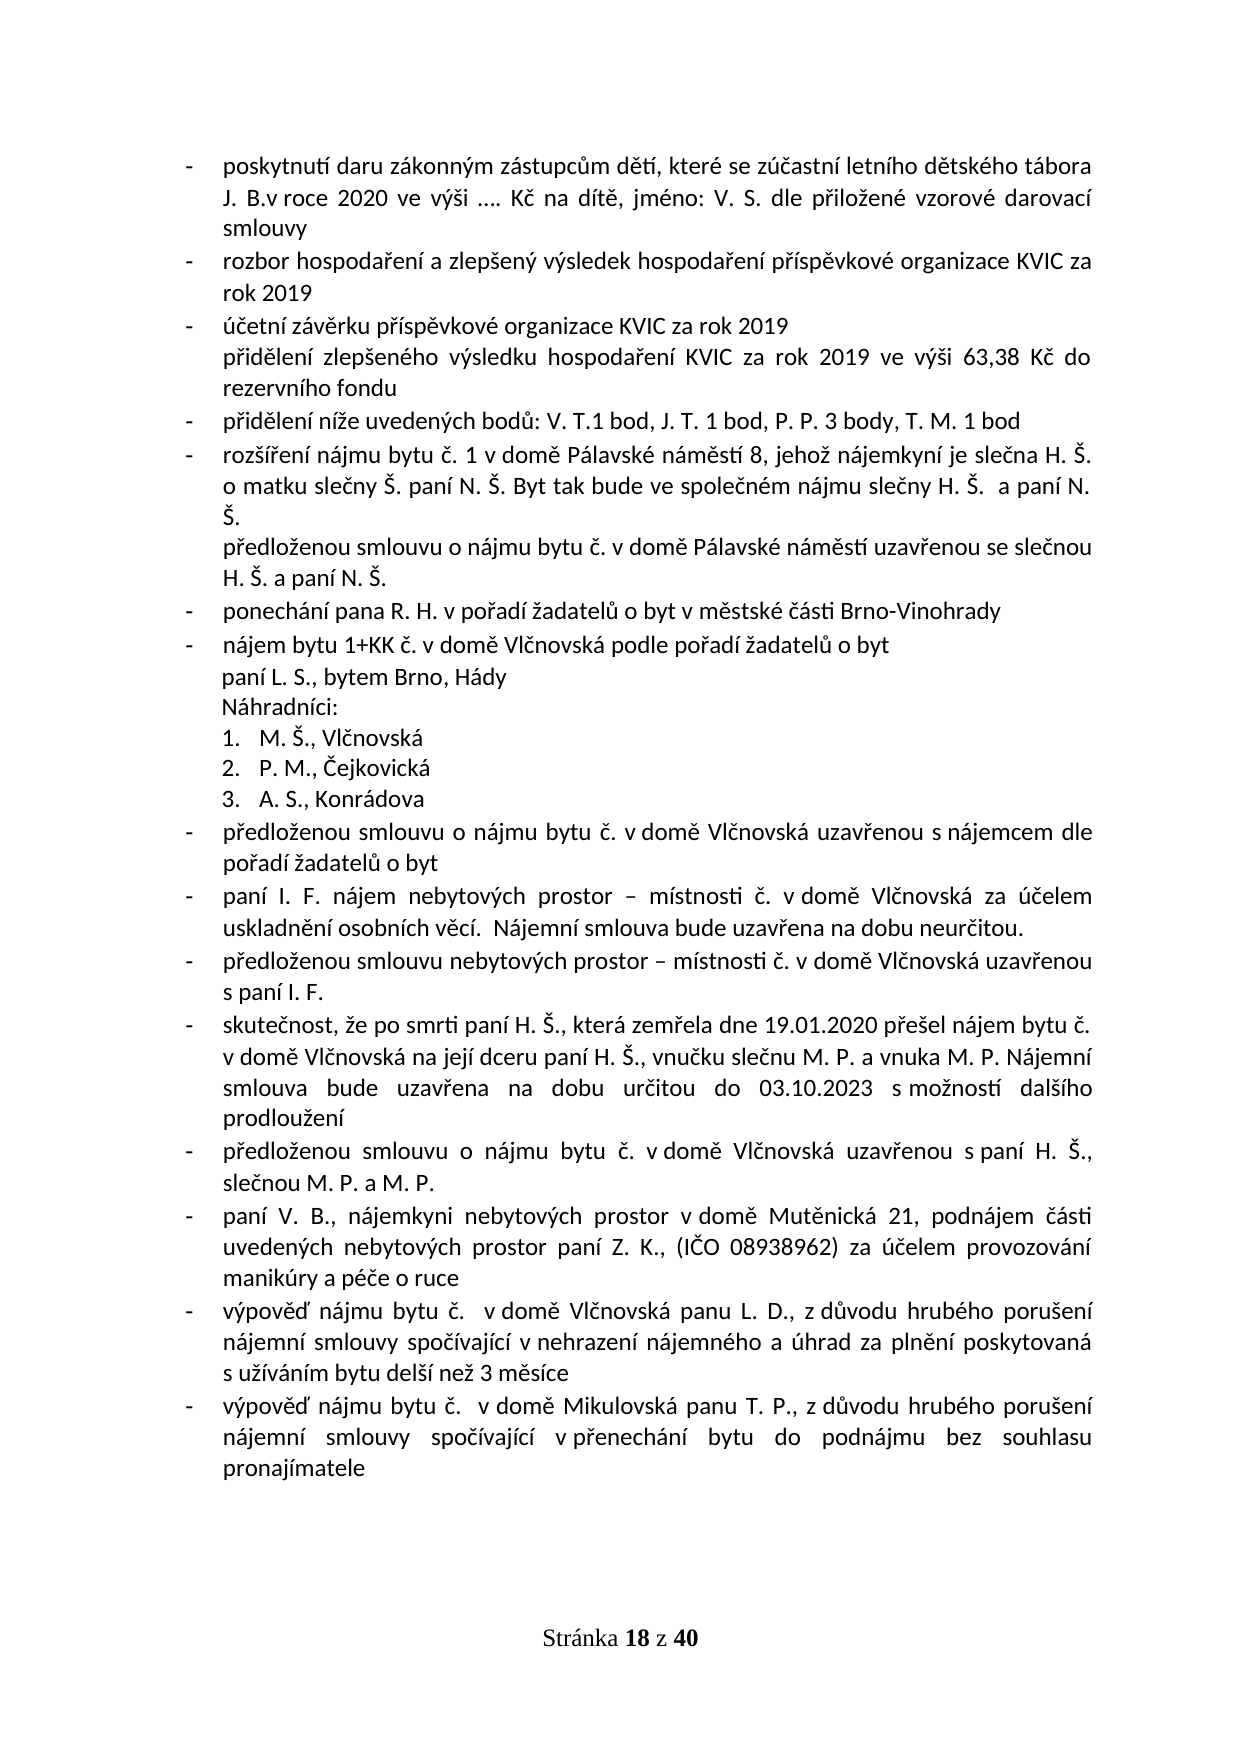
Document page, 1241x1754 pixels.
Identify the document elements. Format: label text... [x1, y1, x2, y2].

text paní L. S., bytem Brno, Hády [185, 661, 1093, 691]
list skutečnost, že po smrti paní H. Š., která zemřela dne 19.01.2020 přešel nájem bytu č. v domě Vlčnovská na její dceru paní H. Š., vnučku slečnu M. P. a vnuka M. P. Nájemní smlouva bude uzavřena na dobu určitou do 03.10.2023 s možností dalšího prodloužení [185, 1007, 1093, 1133]
list nájem bytu 1+KK č. v domě Vlčnovská podle pořadí žadatelů o byt [185, 627, 1093, 661]
list předloženou smlouvu o nájmu bytu č. v domě Vlčnovská uzavřenou s paní H. Š., slečnou M. P. a M. P. [185, 1133, 1093, 1197]
list předloženou smlouvu o nájmu bytu č. v domě Pálavské náměstí uzavřenou se slečnou H. Š. a paní N. Š. [223, 532, 1093, 593]
list rozbor hospodaření a zlepšený výsledek hospodaření příspěvkové organizace KVIC za rok 2019 [185, 243, 1093, 307]
list A. S., Konrádova [221, 783, 1093, 813]
list účetní závěrku příspěvkové organizace KVIC za rok 2019 [185, 307, 1093, 341]
list ponechání pana R. H. v pořadí žadatelů o byt v městské části Brno-Vinohrady [185, 593, 1093, 627]
list předloženou smlouvu o nájmu bytu č. v domě Vlčnovská uzavřenou s nájemcem dle pořadí žadatelů o byt [185, 813, 1093, 878]
list paní I. F. nájem nebytových prostor – místnosti č. v domě Vlčnovská za účelem uskladnění osobních věcí. Nájemní smlouva bude uzavřena na dobu neurčitou. [185, 878, 1093, 942]
list přidělení zlepšeného výsledku hospodaření KVIC za rok 2019 ve výši 63,38 Kč do rezervního fondu [223, 341, 1093, 402]
list přidělení níže uvedených bodů: V. T.1 bod, J. T. 1 bod, P. P. 3 body, T. M. 1 bod [185, 402, 1093, 436]
text Náhradníci: [185, 691, 1093, 722]
list poskytnutí daru zákonným zástupcům dětí, které se zúčastní letního dětského tábora J. B.v roce 2020 ve výši …. Kč na dítě, jméno: V. S. dle přiložené vzorové darovací smlouvy [185, 148, 1093, 243]
list předloženou smlouvu nebytových prostor – místnosti č. v domě Vlčnovská uzavřenou s paní I. F. [185, 942, 1093, 1007]
list M. Š., Vlčnovská [221, 722, 1093, 752]
list paní V. B., nájemkyni nebytových prostor v domě Mutěnická 21, podnájem části uvedených nebytových prostor paní Z. K., (IČO 08938962) za účelem provozování manikúry a péče o ruce [185, 1197, 1093, 1292]
list P. M., Čejkovická [221, 752, 1093, 783]
list výpověď nájmu bytu č. v domě Mikulovská panu T. P., z důvodu hrubého porušení nájemní smlouvy spočívající v přenechání bytu do podnájmu bez souhlasu pronajímatele [185, 1387, 1093, 1483]
list rozšíření nájmu bytu č. 1 v domě Pálavské náměstí 8, jehož nájemkyní je slečna H. Š. o matku slečny Š. paní N. Š. Byt tak bude ve společném nájmu slečny H. Š. a paní N. Š. [185, 436, 1093, 532]
list výpověď nájmu bytu č. v domě Vlčnovská panu L. D., z důvodu hrubého porušení nájemní smlouvy spočívající v nehrazení nájemného a úhrad za plnění poskytovaná s užíváním bytu delší než 3 měsíce [185, 1292, 1093, 1387]
